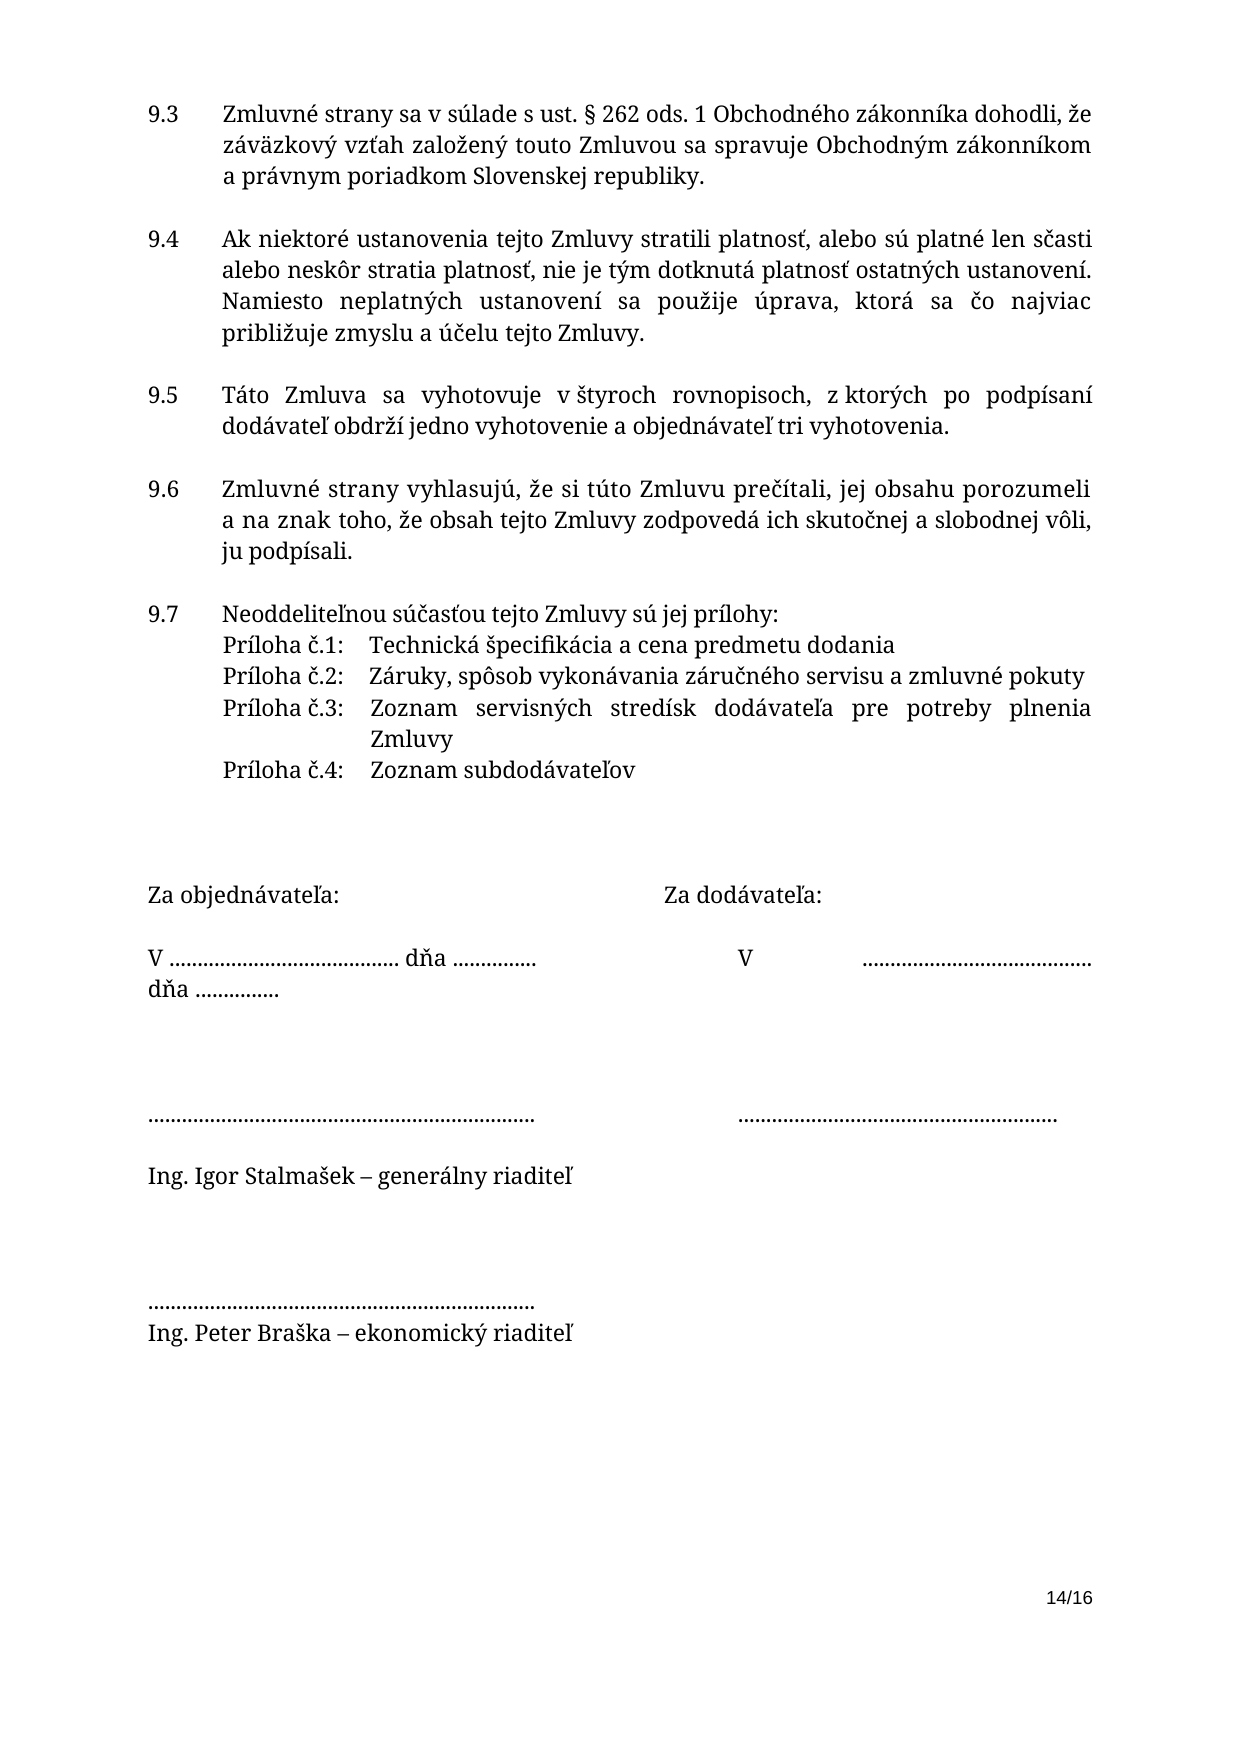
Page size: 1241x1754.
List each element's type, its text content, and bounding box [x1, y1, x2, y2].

text Ing. Peter Braška – ekonomický riaditeľ [148, 1317, 1092, 1348]
text Príloha č.4: Zoznam subdodávateľov [223, 754, 1092, 785]
text 9.5 Táto Zmluva sa vyhotovuje v štyroch rovnopisoch, z ktorých po podpísaní dodávateľ obdrží jedno vyhotovenie a objednávateľ tri vyhotovenia. [148, 379, 1092, 442]
text V ......................................... dňa ............... V ......................................... dňa ............... [148, 942, 1092, 1004]
text Ing. Igor Stalmašek – generálny riaditeľ [148, 1160, 1092, 1192]
text ..................................................................... ......................................................... [148, 1098, 1092, 1160]
text 9.3 Zmluvné strany sa v súlade s ust. § 262 ods. 1 Obchodného zákonníka dohodli, že záväzkový vzťah založený touto Zmluvou sa spravuje Obchodným zákonníkom a právnym poriadkom Slovenskej republiky. [148, 98, 1092, 192]
text ..................................................................... [148, 1285, 1092, 1317]
text Príloha č.1: Technická špecifikácia a cena predmetu dodania [223, 629, 1092, 660]
text 9.6 Zmluvné strany vyhlasujú, že si túto Zmluvu prečítali, jej obsahu porozumeli a na znak toho, že obsah tejto Zmluvy zodpovedá ich skutočnej a slobodnej vôli, ju podpísali. [148, 473, 1092, 567]
text Za objednávateľa: Za dodávateľa: [148, 879, 1092, 910]
text Príloha č.2: Záruky, spôsob vykonávania záručného servisu a zmluvné pokuty [223, 660, 1092, 692]
text 9.7 Neoddeliteľnou súčasťou tejto Zmluvy sú jej prílohy: [148, 598, 1092, 629]
text 9.4 Ak niektoré ustanovenia tejto Zmluvy stratili platnosť, alebo sú platné len sčasti alebo neskôr stratia platnosť, nie je tým dotknutá platnosť ostatných ustanovení. Namiesto neplatných ustanovení sa použije úprava, ktorá sa čo najviac približuje zmyslu a účelu tejto Zmluvy. [148, 223, 1092, 348]
text Príloha č.3: Zoznam servisných stredísk dodávateľa pre potreby plnenia Zmluvy [223, 692, 1092, 754]
